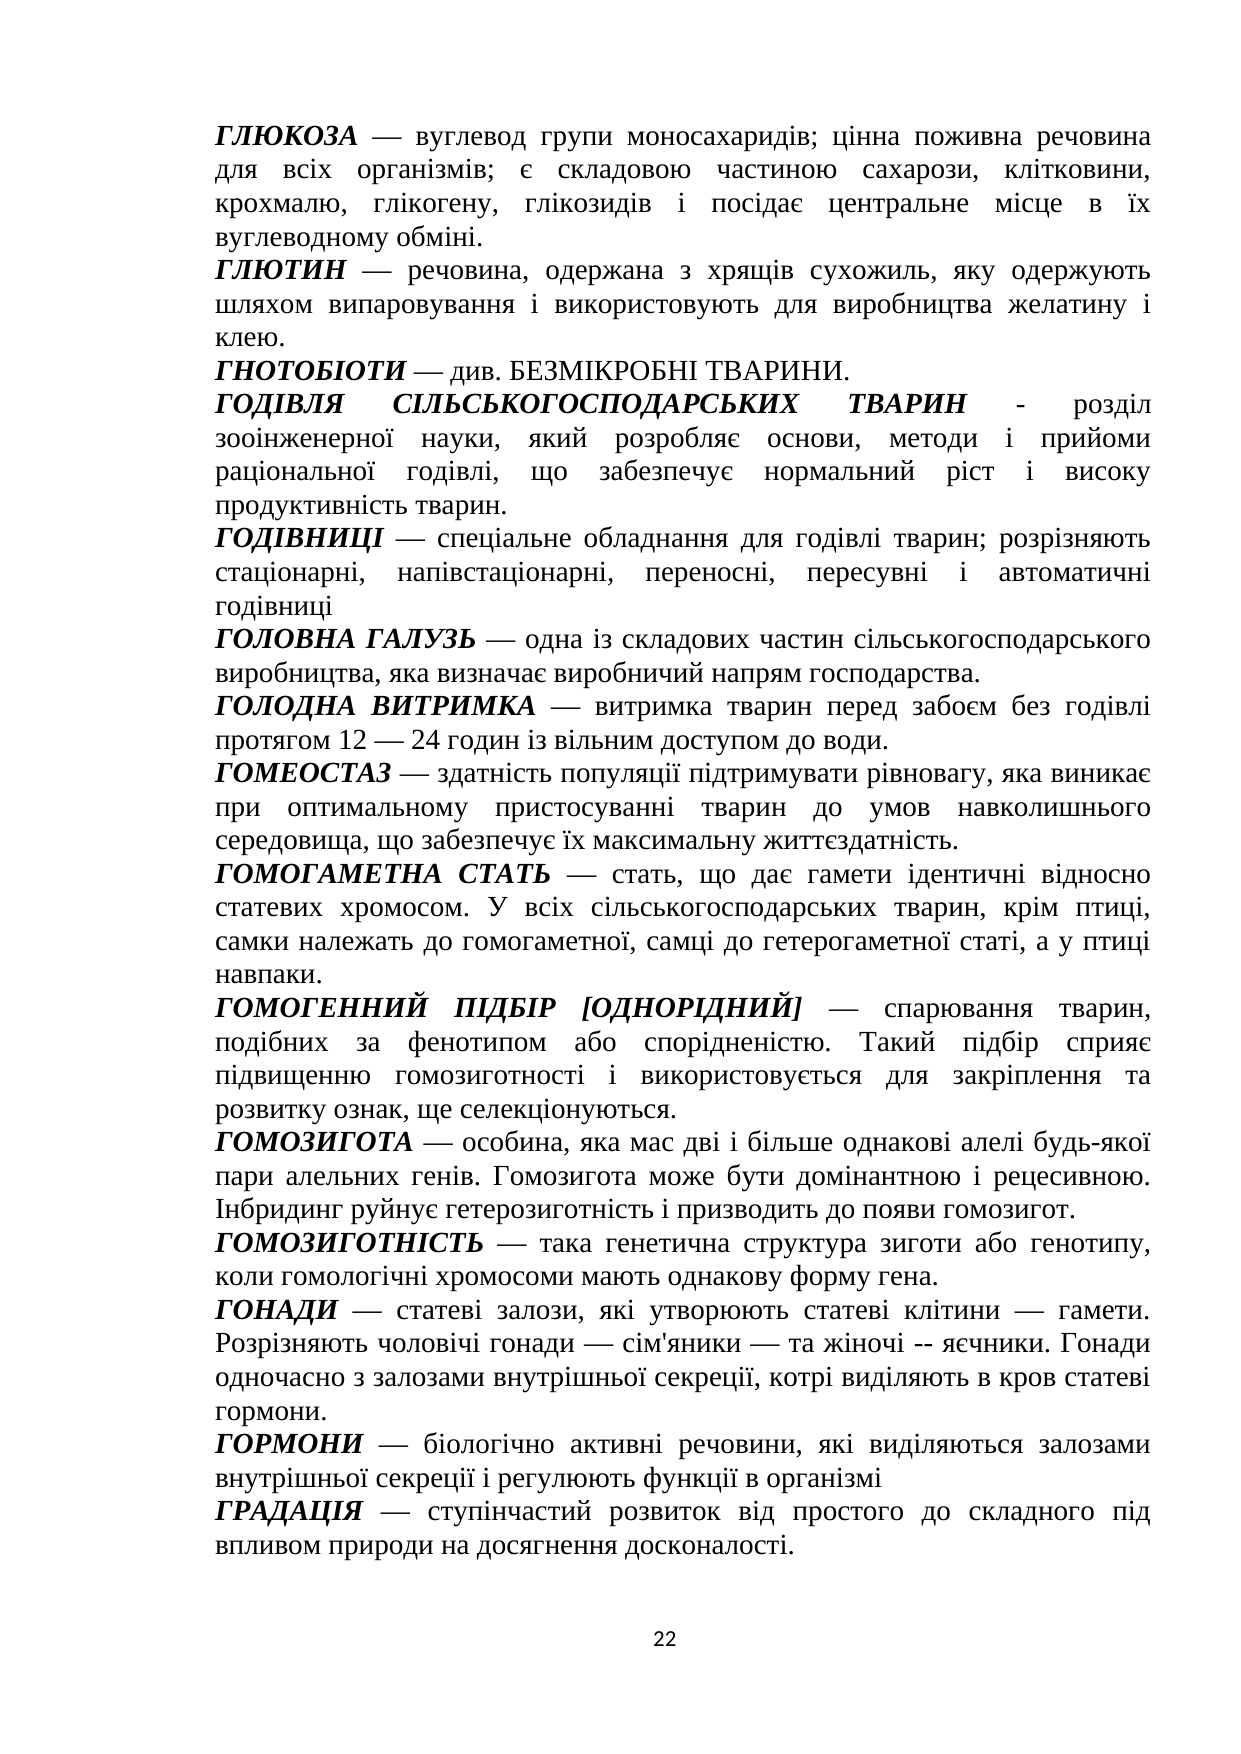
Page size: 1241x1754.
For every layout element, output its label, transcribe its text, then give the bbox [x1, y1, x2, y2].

text ГОДІВЛЯ СІЛЬСЬКОГОСПОДАРСЬКИХ ТВАРИН - розділ зооінженерної науки, який розробляє основи, методи і прийоми раціональної годівлі, що забезпечує нормальний ріст і високу продуктивність тварин. [215, 386, 1152, 521]
text ГОМОЗИГОТА — особина, яка мас дві і більше однакові алелі будь-якої пари алельних генів. Гомозигота може бути домінантною і рецесивною. Інбридинг руйнує гетерозиготність і призводить до появи гомозигот. [215, 1124, 1152, 1225]
text ГОМОЗИГОТНІСТЬ — така генетична структура зиготи або генотипу, коли гомологічні хромосоми мають однакову форму гена. [215, 1225, 1152, 1292]
text ГРАДАЦІЯ — ступінчастий розвиток від простого до складного під впливом природи на досягнення досконалості. [215, 1493, 1152, 1560]
text ГОНАДИ — статеві залози, які утворюють статеві клітини — гамети. Розрізняють чоловічі гонади — сім'яники — та жіночі -- яєчники. Гонади одночасно з залозами внутрішньої секреції, котрі виділяють в кров статеві гормони. [215, 1292, 1152, 1426]
text ГНОТОБІОТИ — див. БЕЗМІКРОБНІ ТВАРИНИ. [215, 353, 1152, 386]
text ГОЛОДНА ВИТРИМКА — витримка тварин перед забоєм без годівлі протягом 12 — 24 годин із вільним доступом до води. [215, 688, 1152, 755]
text ГОЛОВНА ГАЛУЗЬ — одна із складових частин сільськогосподарського виробництва, яка визначає виробничий напрям господарства. [215, 621, 1152, 688]
text ГОМОГЕННИЙ ПІДБІР [ОДНОРІДНИЙ] — спарювання тварин, подібних за фенотипом або спорідненістю. Такий підбір сприяє підвищенню гомозиготності і використовується для закріплення та розвитку ознак, ще селекціонуються. [215, 990, 1152, 1124]
text ГЛЮКОЗА — вуглевод групи моносахаридів; цінна поживна речовина для всіх організмів; є складовою частиною сахарози, клітковини, крохмалю, глікогену, глікозидів і посідає центральне місце в їх вуглеводному обміні. [215, 118, 1152, 252]
text ГОМОГАМЕТНА СТАТЬ — стать, що дає гамети ідентичні відносно статевих хромосом. У всіх сільськогосподарських тварин, крім птиці, самки належать до гомогаметної, самці до гетерогаметної статі, а у птиці навпаки. [215, 856, 1152, 990]
text ГЛЮТИН — речовина, одержана з хрящів сухожиль, яку одержують шляхом випаровування і використовують для виробництва желатину і клею. [215, 252, 1152, 353]
text ГОРМОНИ — біологічно активні речовини, які виділяються залозами внутрішньої секреції і регулюють функції в організмі [215, 1426, 1152, 1493]
text ГОМЕОСТАЗ — здатність популяції підтримувати рівновагу, яка виникає при оптимальному пристосуванні тварин до умов навколишнього середовища, що забезпечує їх максимальну життєздатність. [215, 755, 1152, 856]
text ГОДІВНИЦІ — спеціальне обладнання для годівлі тварин; розрізняють стаціонарні, напівстаціонарні, переносні, пересувні і автоматичні годівниці [215, 521, 1152, 621]
